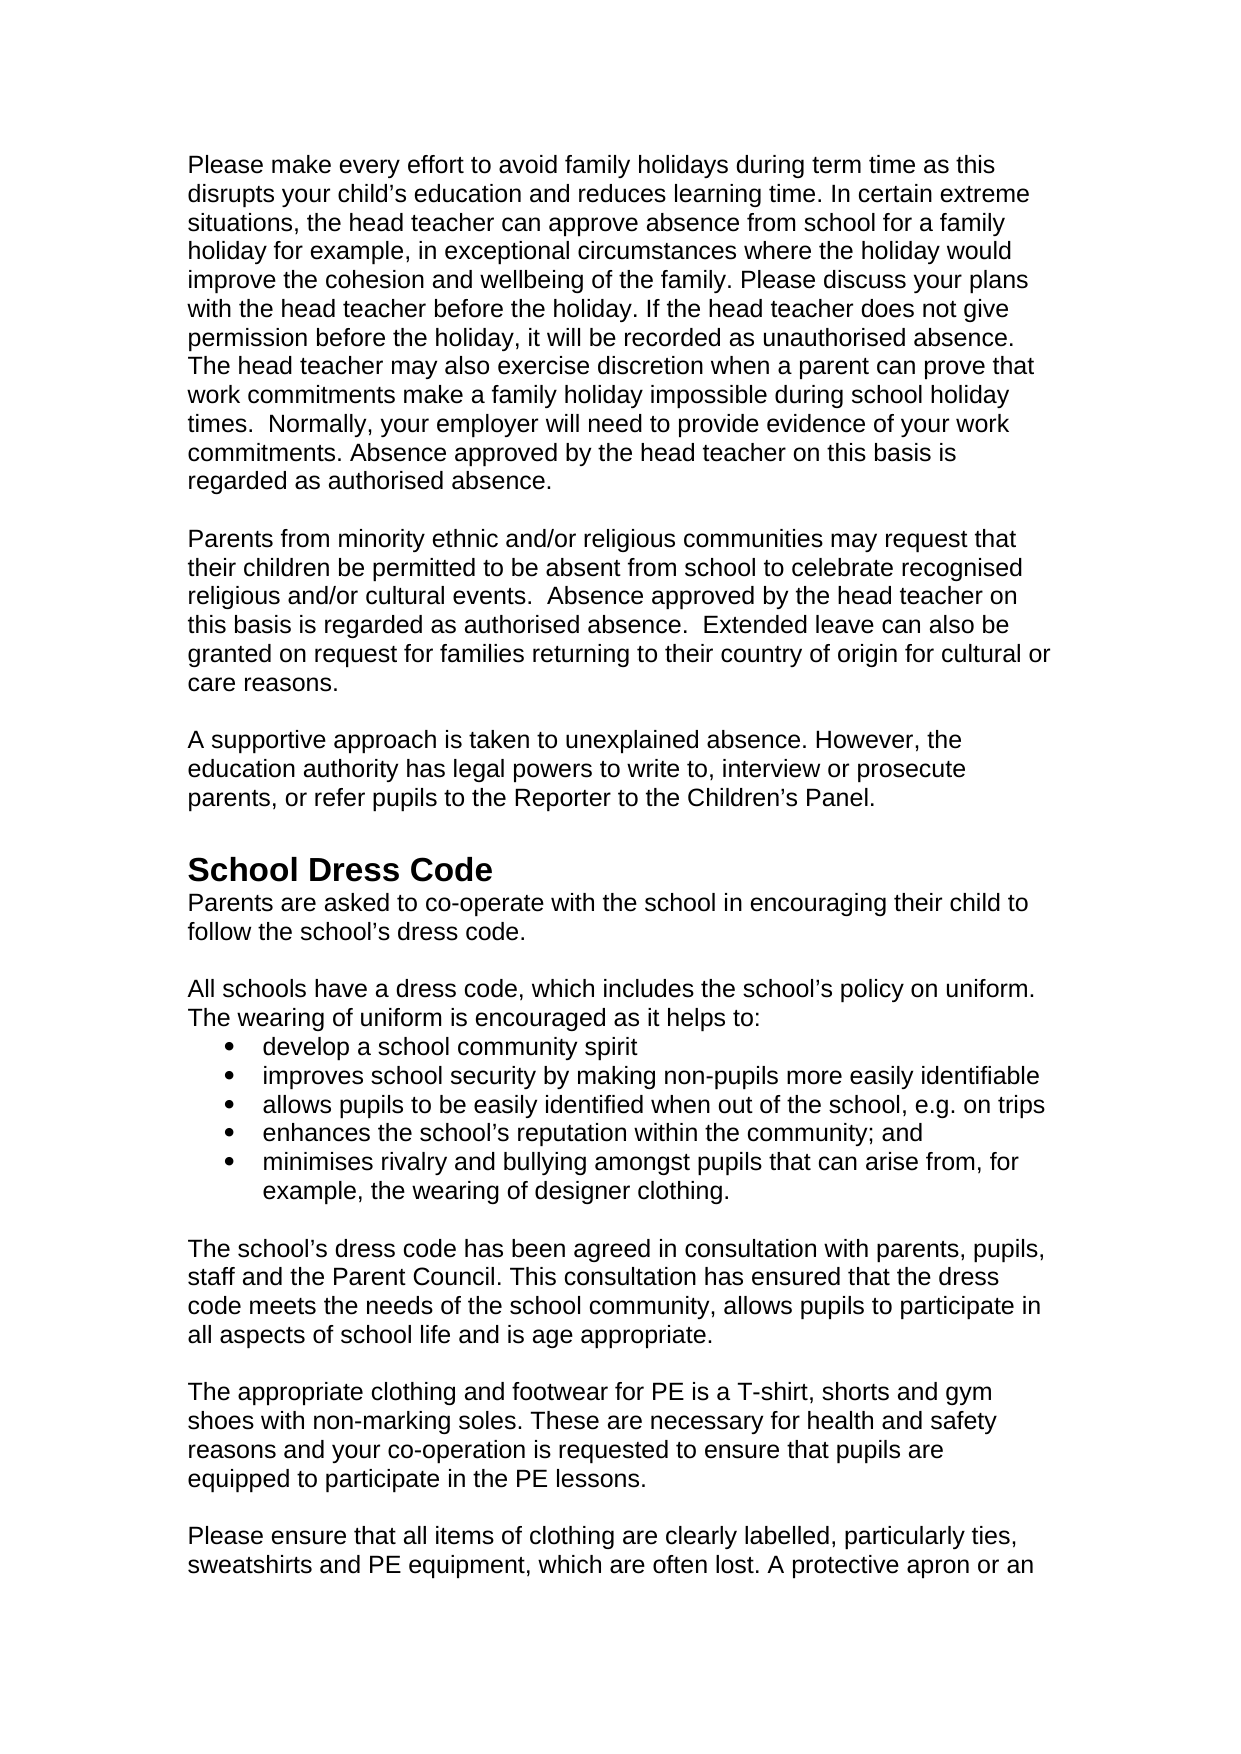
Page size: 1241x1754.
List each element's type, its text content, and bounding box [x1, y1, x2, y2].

text Parents are asked to co-operate with the school in encouraging their child to follow the school’s dress code. [187, 888, 1053, 946]
text All schools have a dress code, which includes the school’s policy on uniform. The wearing of uniform is encouraged as it helps to: [187, 974, 1053, 1032]
list minimises rivalry and bullying amongst pupils that can arise from, for example, the wearing of designer clothing. [225, 1147, 1053, 1205]
text School Dress Code [187, 850, 1053, 888]
text The appropriate clothing and footwear for PE is a T-shirt, shorts and gym shoes with non-marking soles. These are necessary for health and safety reasons and your co-operation is requested to ensure that pupils are equipped to participate in the PE lessons. [187, 1377, 1053, 1492]
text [187, 1521, 1053, 1579]
list develop a school community spirit [225, 1032, 1053, 1061]
text Please make every effort to avoid family holidays during term time as this disrupts your child’s education and reduces learning time. In certain extreme situations, the head teacher can approve absence from school for a family holiday for example, in exceptional circumstances where the holiday would improve the cohesion and wellbeing of the family. Please discuss your plans with the head teacher before the holiday. If the head teacher does not give permission before the holiday, it will be recorded as unauthorised absence. The head teacher may also exercise discretion when a parent can prove that work commitments make a family holiday impossible during school holiday times. Normally, your employer will need to provide evidence of your work commitments. Absence approved by the head teacher on this basis is regarded as authorised absence. [187, 150, 1053, 495]
list improves school security by making non-pupils more easily identifiable [225, 1061, 1053, 1089]
list enhances the school’s reputation within the community; and [225, 1118, 1053, 1147]
text Parents from minority ethnic and/or religious communities may request that their children be permitted to be absent from school to celebrate recognised religious and/or cultural events. Absence approved by the head teacher on this basis is regarded as authorised absence. Extended leave can also be granted on request for families returning to their country of origin for cultural or care reasons. [187, 524, 1053, 696]
list allows pupils to be easily identified when out of the school, e.g. on trips [225, 1089, 1053, 1118]
text A supportive approach is taken to unexplained absence. However, the education authority has legal powers to write to, interview or prosecute parents, or refer pupils to the Reporter to the Children’s Panel. [187, 725, 1053, 811]
text The school’s dress code has been agreed in consultation with parents, pupils, staff and the Parent Council. This consultation has ensured that the dress code meets the needs of the school community, allows pupils to participate in all aspects of school life and is age appropriate. [187, 1234, 1053, 1349]
